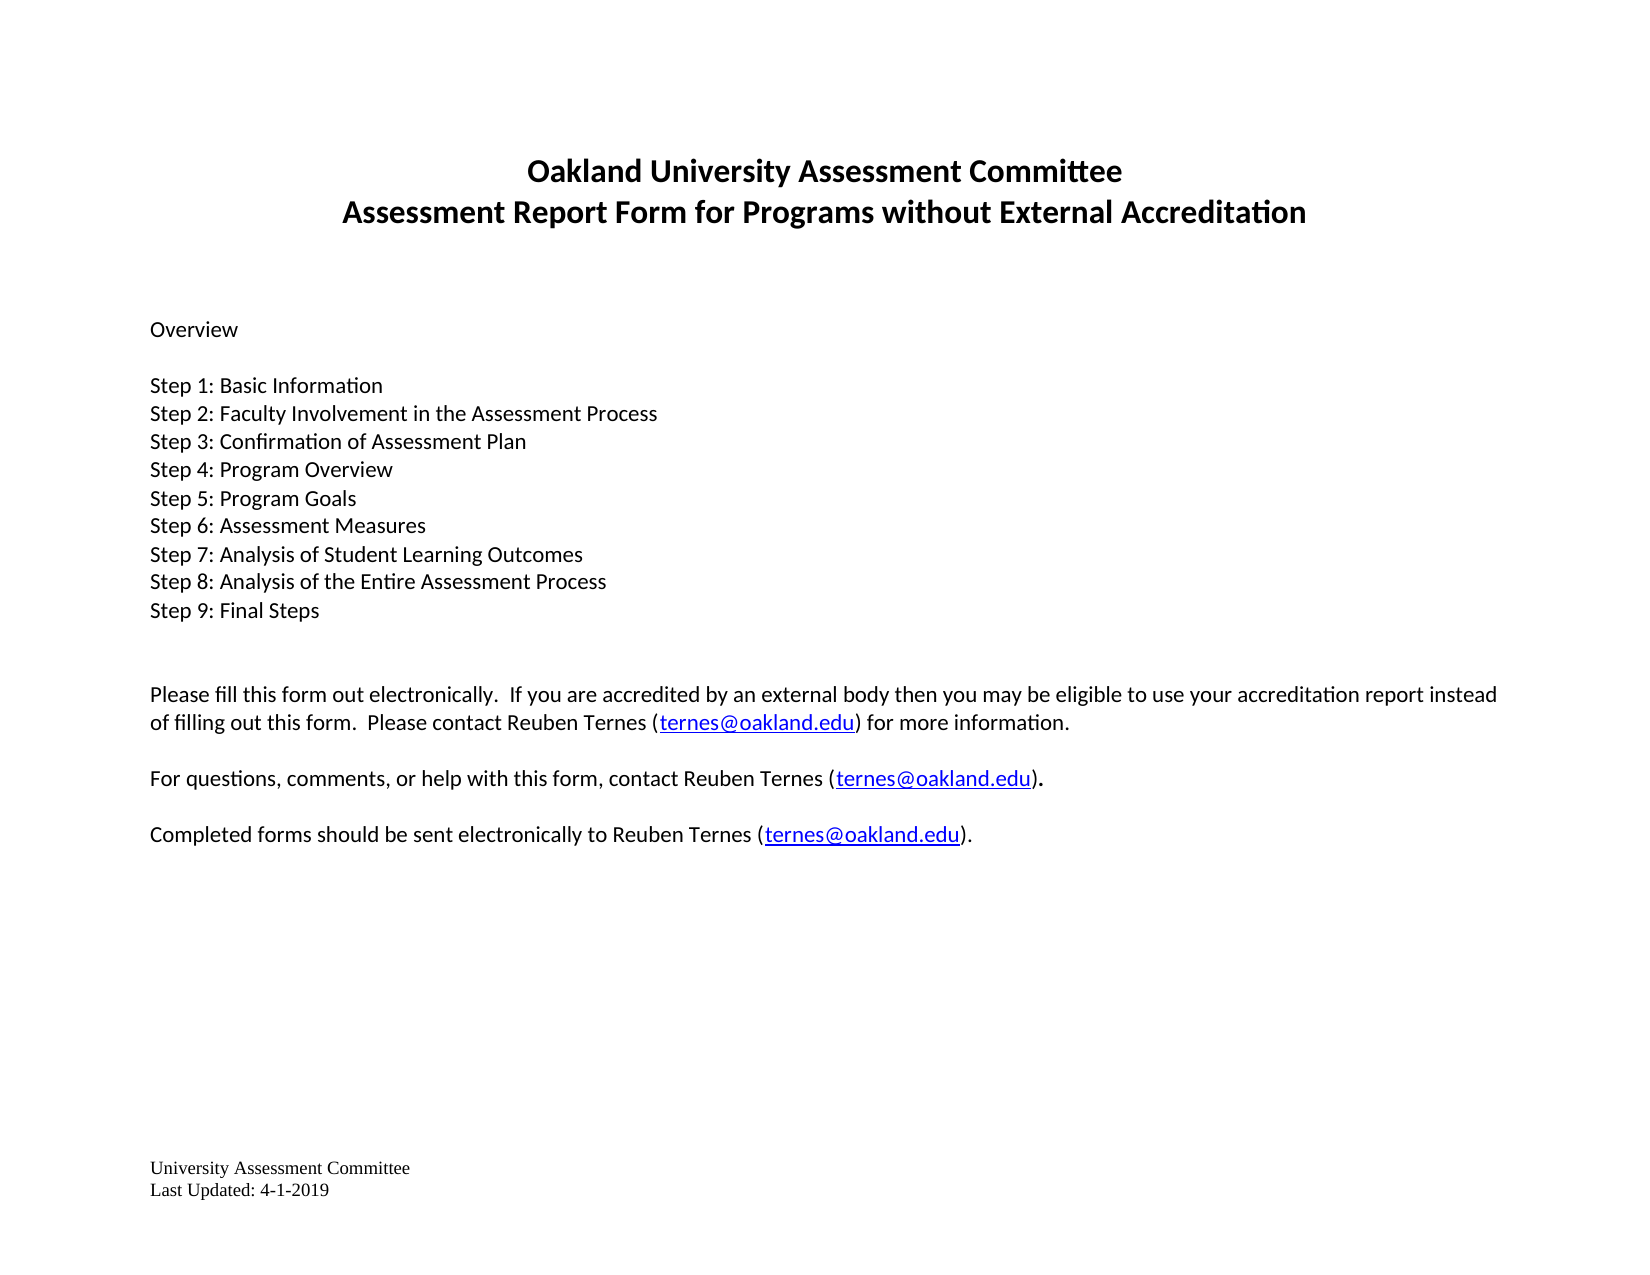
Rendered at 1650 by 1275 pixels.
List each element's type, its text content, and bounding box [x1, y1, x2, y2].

text Step 1: Basic Information [150, 372, 1500, 399]
text Step 3: Confirmation of Assessment Plan [150, 428, 1500, 456]
text Step 2: Faculty Involvement in the Assessment Process [150, 399, 1500, 428]
text Step 8: Analysis of the Entire Assessment Process [150, 568, 1500, 596]
text Overview [150, 316, 1500, 343]
text Step 4: Program Overview [150, 456, 1500, 484]
text Step 6: Assessment Measures [150, 512, 1500, 540]
text Assessment Report Form for Programs without External Accreditation [150, 191, 1500, 231]
text Step 7: Analysis of Student Learning Outcomes [150, 540, 1500, 568]
text For questions, comments, or help with this form, contact Reuben Ternes (ternes@oakland.edu). [150, 764, 1500, 792]
text Step 5: Program Goals [150, 484, 1500, 512]
text Please fill this form out electronically. If you are accredited by an external body then you may be eligible to use your accreditation report instead of filling out this form. Please contact Reuben Ternes (ternes@oakland.edu) for more information. [150, 680, 1500, 736]
text Oakland University Assessment Committee [150, 150, 1500, 191]
text Step 9: Final Steps [150, 596, 1500, 624]
text Completed forms should be sent electronically to Reuben Ternes (ternes@oakland.edu). [150, 820, 1500, 848]
